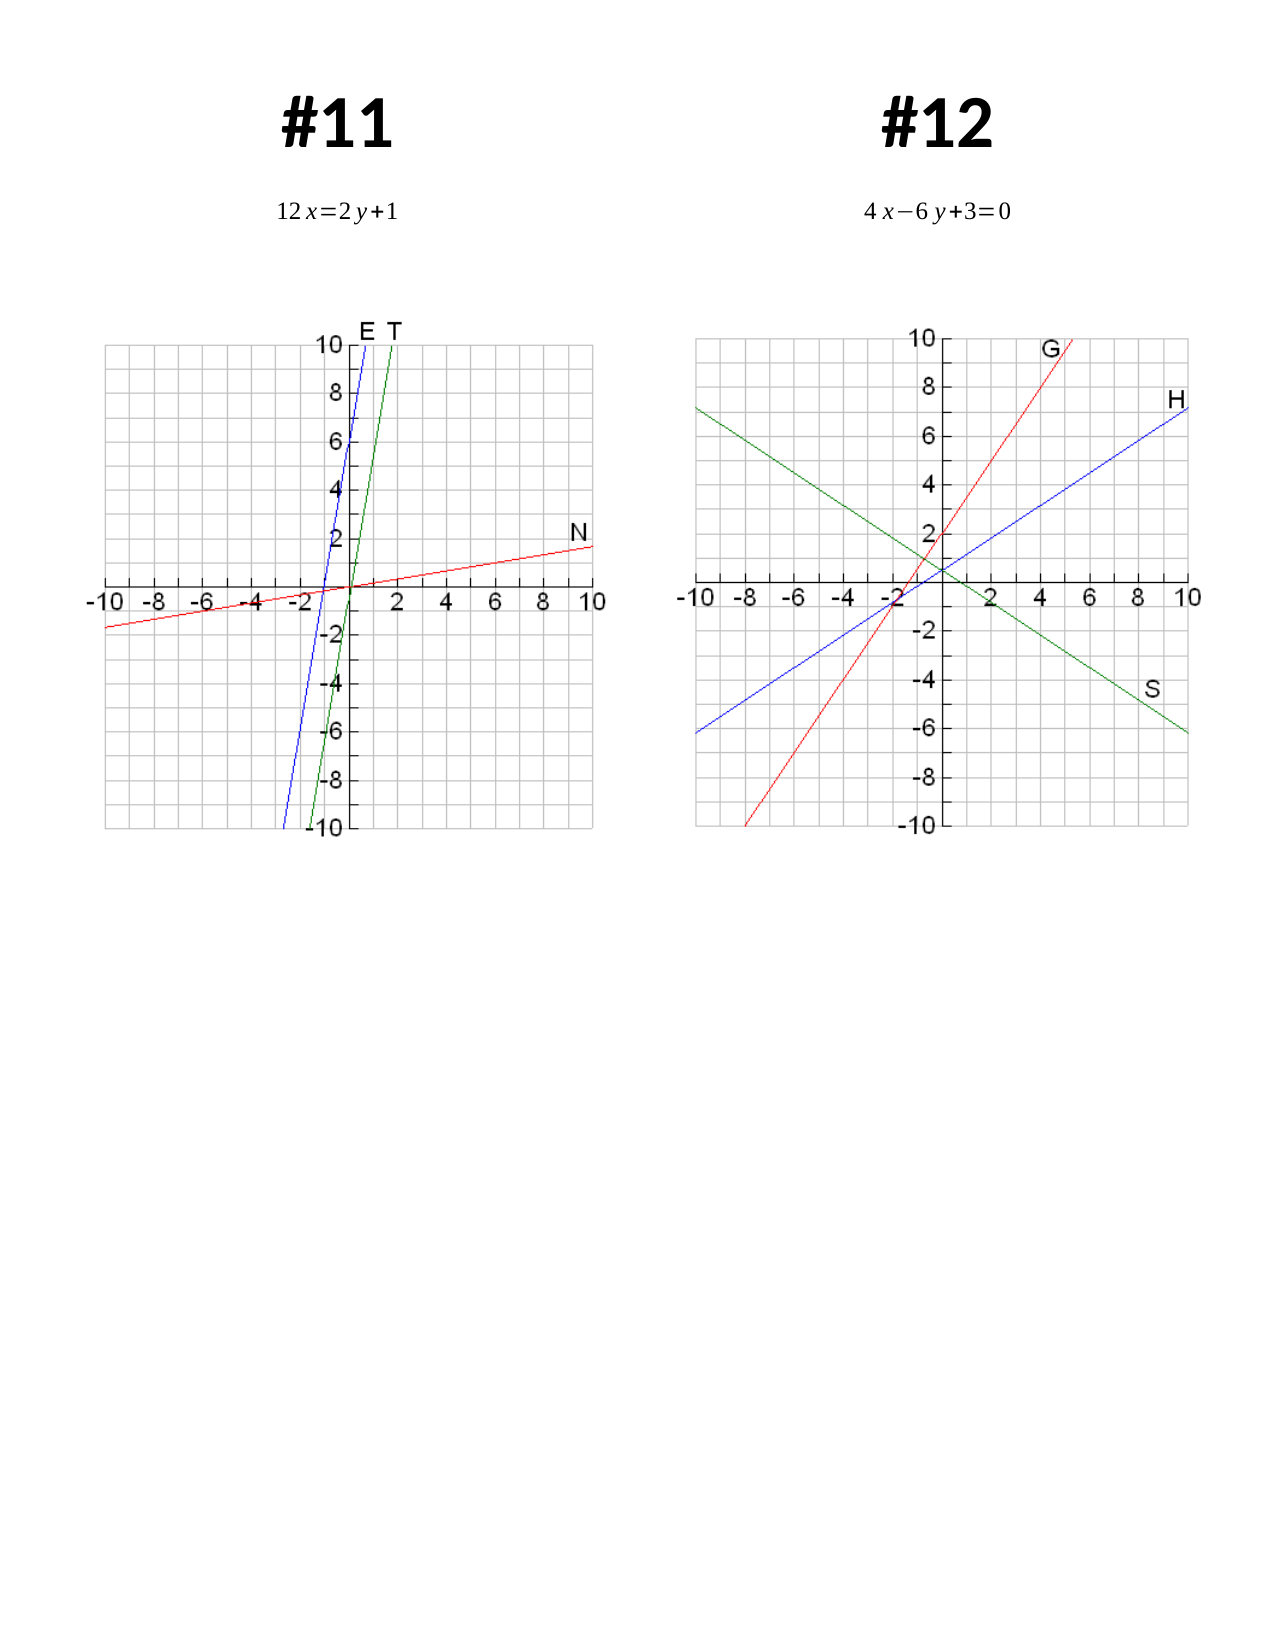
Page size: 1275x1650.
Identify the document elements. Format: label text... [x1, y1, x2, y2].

picture [675, 316, 1207, 847]
text #12 [675, 75, 1200, 167]
picture [75, 316, 611, 852]
text #11 [75, 75, 600, 167]
